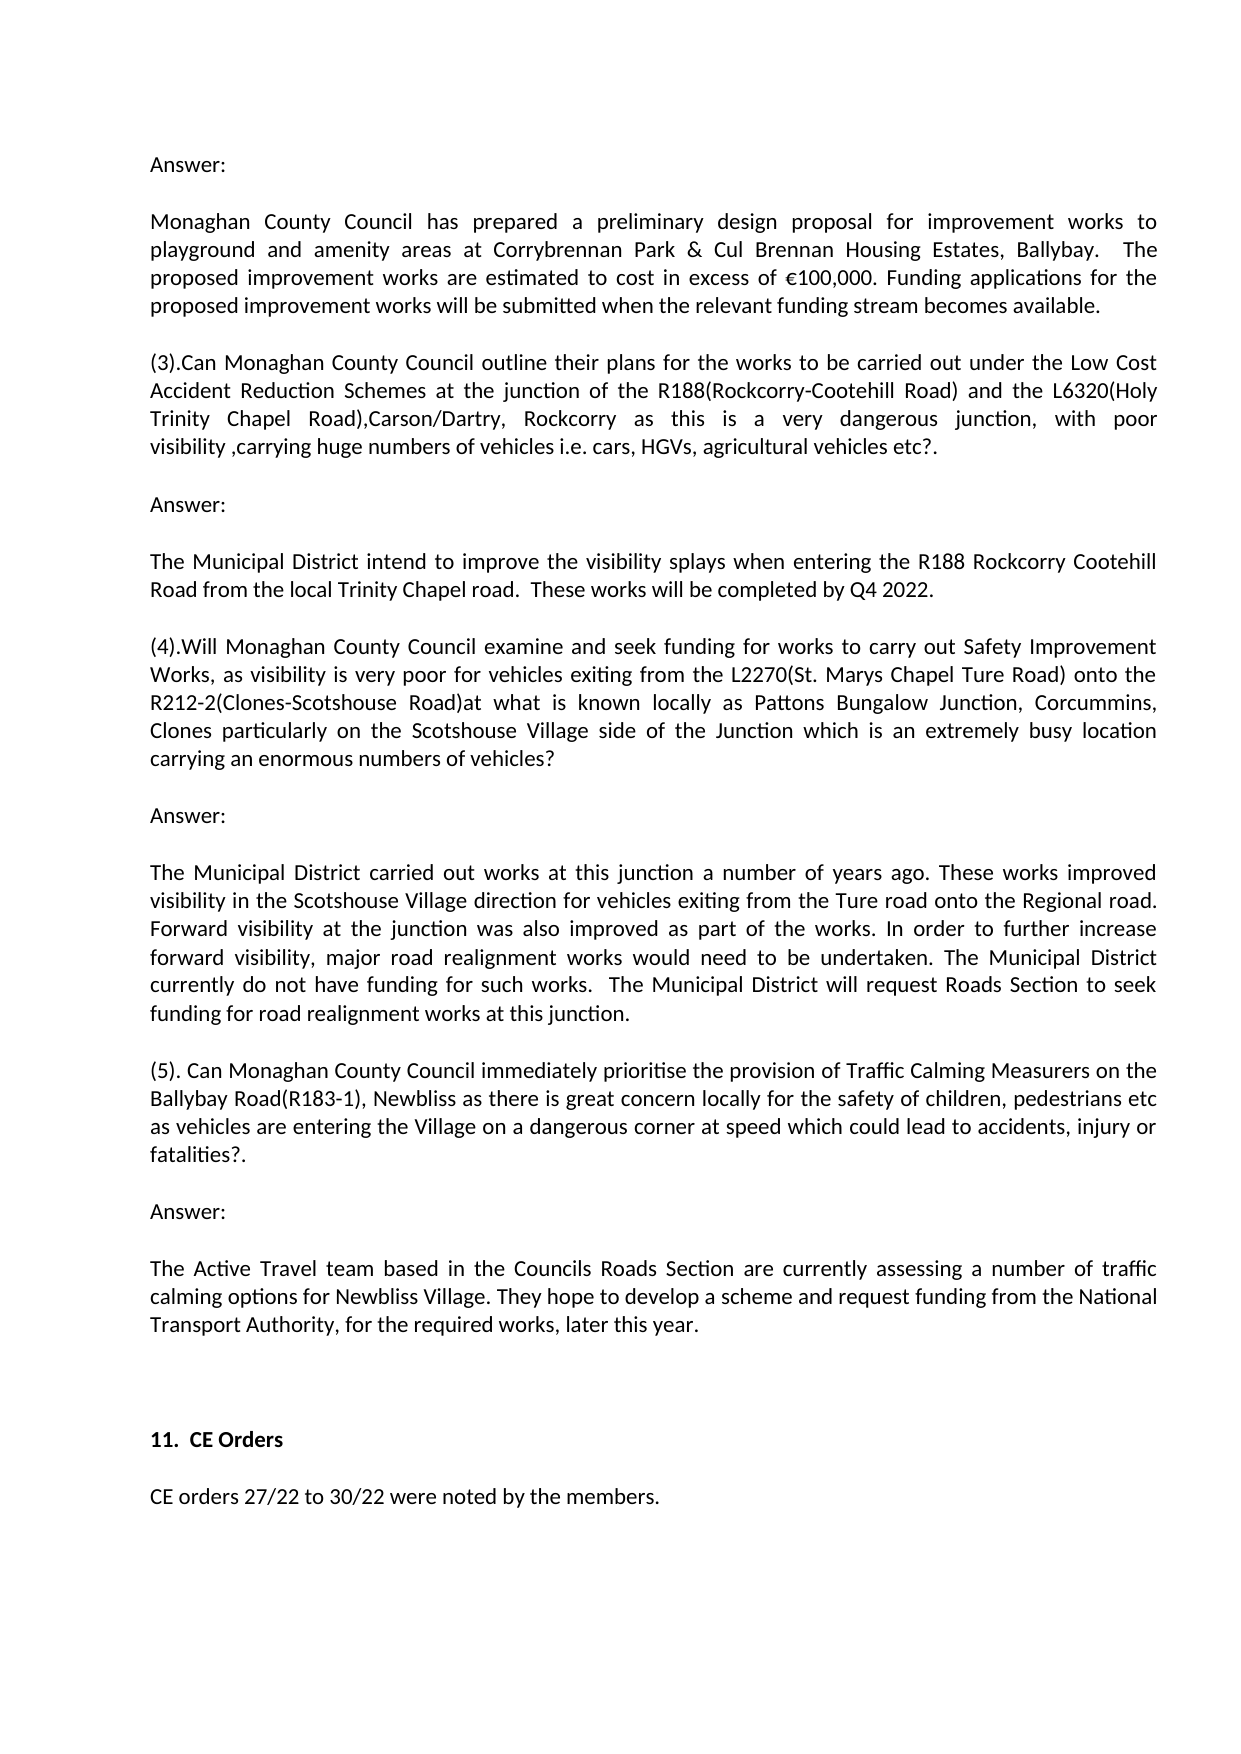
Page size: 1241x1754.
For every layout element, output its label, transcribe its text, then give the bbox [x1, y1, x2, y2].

text (5). Can Monaghan County Council immediately prioritise the provision of Traffic Calming Measurers on the Ballybay Road(R183-1), Newbliss as there is great concern locally for the safety of children, pedestrians etc as vehicles are entering the Village on a dangerous corner at speed which could lead to accidents, injury or fatalities?. [150, 1056, 1159, 1168]
text CE orders 27/22 to 30/22 were noted by the members. [150, 1482, 1159, 1510]
text (4).Will Monaghan County Council examine and seek funding for works to carry out Safety Improvement Works, as visibility is very poor for vehicles exiting from the L2270(St. Marys Chapel Ture Road) onto the R212-2(Clones-Scotshouse Road)at what is known locally as Pattons Bungalow Junction, Corcummins, Clones particularly on the Scotshouse Village side of the Junction which is an extremely busy location carrying an enormous numbers of vehicles? [150, 632, 1159, 772]
text The Active Travel team based in the Councils Roads Section are currently assessing a number of traffic calming options for Newbliss Village. They hope to develop a scheme and request funding from the National Transport Authority, for the required works, later this year. [150, 1254, 1159, 1338]
text (3).Can Monaghan County Council outline their plans for the works to be carried out under the Low Cost Accident Reduction Schemes at the junction of the R188(Rockcorry-Cootehill Road) and the L6320(Holy Trinity Chapel Road),Carson/Dartry, Rockcorry as this is a very dangerous junction, with poor visibility ,carrying huge numbers of vehicles i.e. cars, HGVs, agricultural vehicles etc?. [150, 348, 1159, 461]
text The Municipal District carried out works at this junction a number of years ago. These works improved visibility in the Scotshouse Village direction for vehicles exiting from the Ture road onto the Regional road. Forward visibility at the junction was also improved as part of the works. In order to further increase forward visibility, major road realignment works would need to be undertaken. The Municipal District currently do not have funding for such works. The Municipal District will request Roads Section to seek funding for road realignment works at this junction. [150, 858, 1159, 1027]
text The Municipal District intend to improve the visibility splays when entering the R188 Rockcorry Cootehill Road from the local Trinity Chapel road. These works will be completed by Q4 2022. [150, 547, 1159, 603]
text Answer: [150, 801, 1159, 829]
text Answer: [150, 1197, 1159, 1225]
text Answer: [150, 490, 1159, 518]
list CE Orders [150, 1425, 1159, 1453]
text Answer: [150, 150, 1159, 178]
text Monaghan County Council has prepared a preliminary design proposal for improvement works to playground and amenity areas at Corrybrennan Park & Cul Brennan Housing Estates, Ballybay. The proposed improvement works are estimated to cost in excess of €100,000. Funding applications for the proposed improvement works will be submitted when the relevant funding stream becomes available. [150, 207, 1159, 319]
